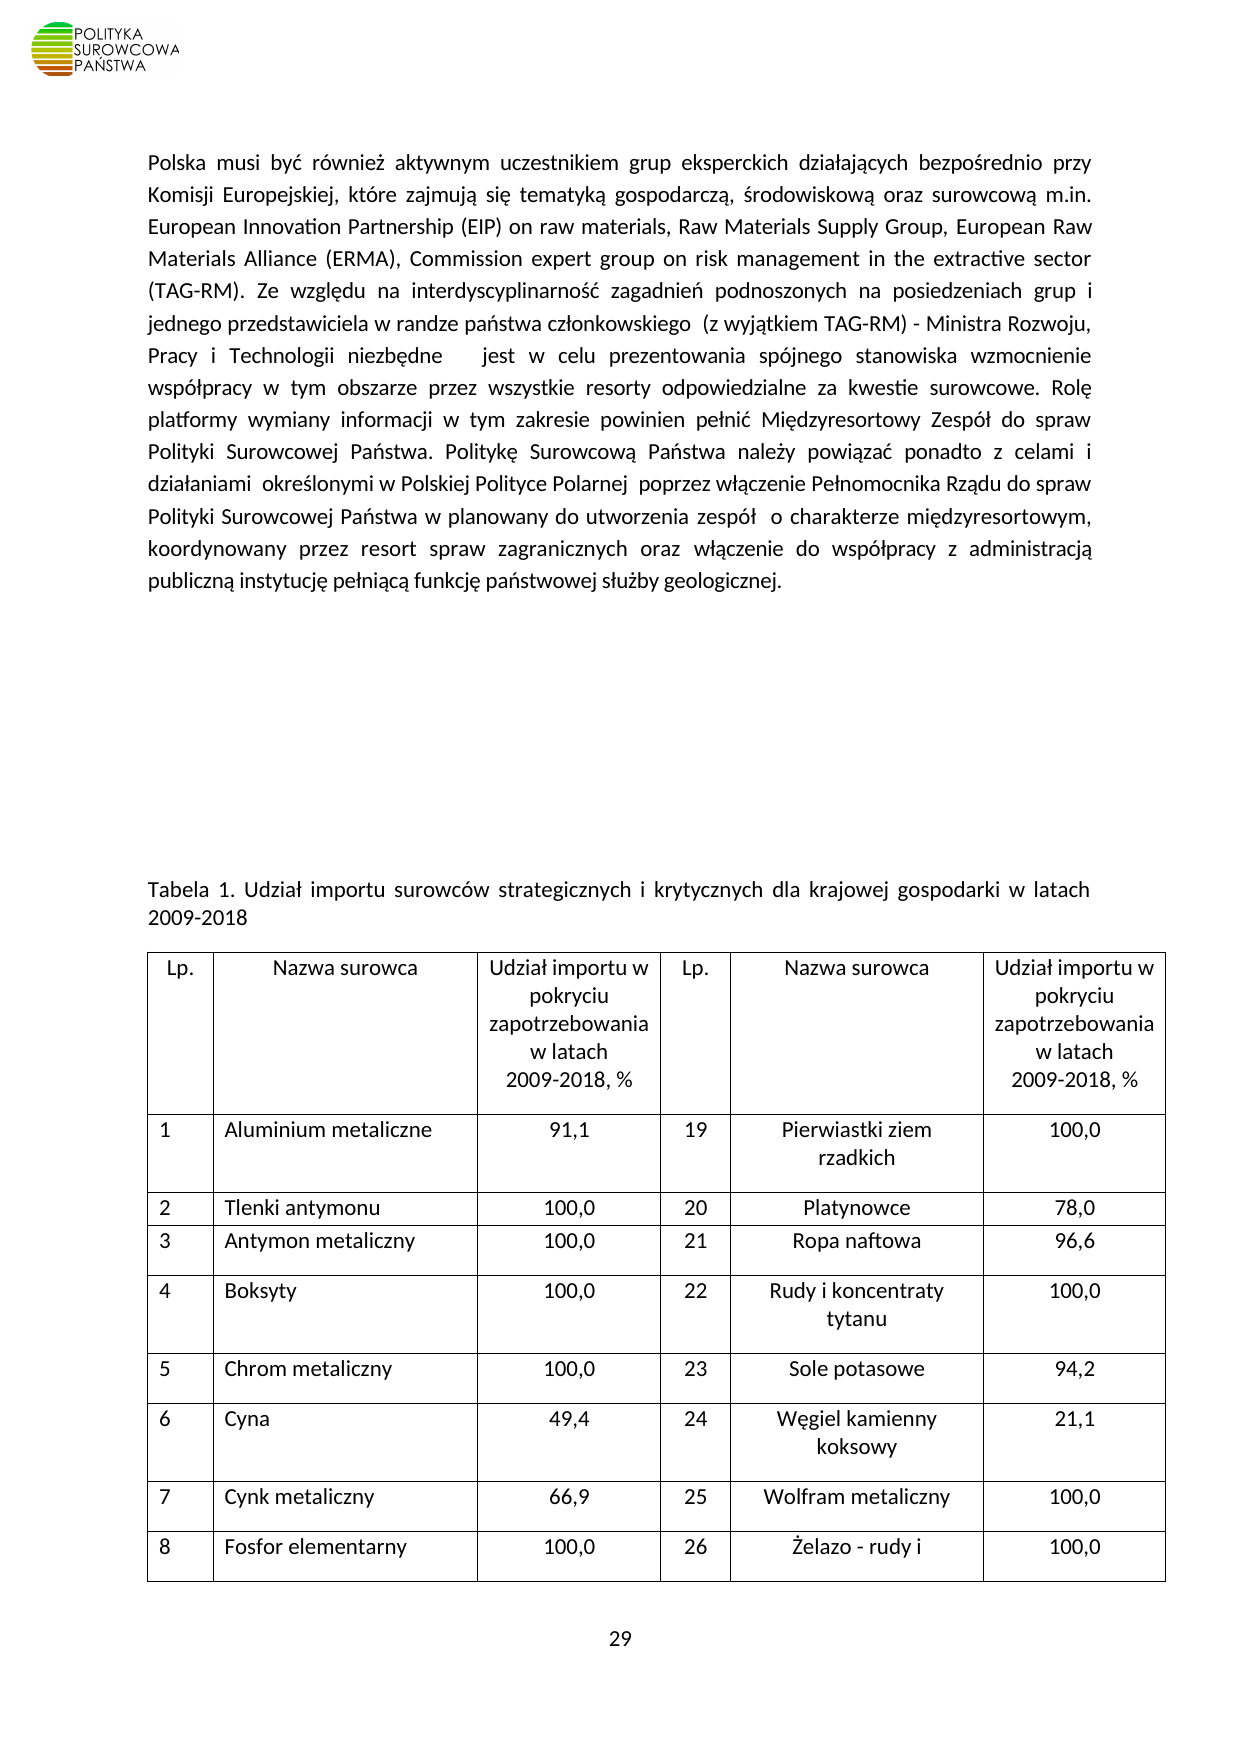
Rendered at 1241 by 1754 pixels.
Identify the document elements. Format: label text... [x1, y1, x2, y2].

table_header Lp. [148, 953, 213, 1114]
table_cell Sole potasowe [731, 1354, 983, 1403]
table_cell 66,9 [478, 1482, 660, 1531]
table_header Nazwa surowca [214, 953, 477, 1114]
table_cell 100,0 [478, 1276, 660, 1353]
table_cell 5 [148, 1354, 213, 1403]
table_cell Rudy i koncentraty tytanu [731, 1276, 983, 1353]
table_cell Ropa naftowa [731, 1226, 983, 1275]
table_cell 24 [661, 1404, 730, 1481]
table_cell 78,0 [984, 1193, 1165, 1225]
table_cell 3 [148, 1226, 213, 1275]
table_cell Cyna [214, 1404, 477, 1481]
table_cell 100,0 [984, 1482, 1165, 1531]
table_cell 21,1 [984, 1404, 1165, 1481]
table_cell Fosfor elementarny [214, 1532, 477, 1581]
table_cell 100,0 [478, 1193, 660, 1225]
table_cell Tlenki antymonu [214, 1193, 477, 1225]
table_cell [731, 1532, 983, 1581]
table_cell 19 [661, 1115, 730, 1192]
table_cell Antymon metaliczny [214, 1226, 477, 1275]
table_cell Platynowce [731, 1193, 983, 1225]
table_header Lp. [661, 953, 730, 1114]
table_cell Aluminium metaliczne [214, 1115, 477, 1192]
table_cell Węgiel kamienny koksowy [731, 1404, 983, 1481]
table_cell Boksyty [214, 1276, 477, 1353]
table_cell 2 [148, 1193, 213, 1225]
table_cell 26 [661, 1532, 730, 1581]
table_cell 91,1 [478, 1115, 660, 1192]
table_cell 49,4 [478, 1404, 660, 1481]
table_cell 100,0 [478, 1226, 660, 1275]
table_header Nazwa surowca [731, 953, 983, 1114]
table_cell 25 [661, 1482, 730, 1531]
table_cell 1 [148, 1115, 213, 1192]
table_cell 100,0 [478, 1354, 660, 1403]
table_cell 21 [661, 1226, 730, 1275]
table_header Udział importu w pokryciu zapotrzebowania w latach 2009-2018, % [984, 953, 1165, 1114]
table_cell 100,0 [478, 1532, 660, 1581]
table_cell 100,0 [984, 1532, 1165, 1581]
table_cell 100,0 [984, 1276, 1165, 1353]
table_cell 6 [148, 1404, 213, 1481]
table_cell 7 [148, 1482, 213, 1531]
table_cell 22 [661, 1276, 730, 1353]
table_cell 100,0 [984, 1115, 1165, 1192]
table_cell 23 [661, 1354, 730, 1403]
table_cell 94,2 [984, 1354, 1165, 1403]
table_cell Wolfram metaliczny [731, 1482, 983, 1531]
table_cell 4 [148, 1276, 213, 1353]
table_cell Pierwiastki ziem rzadkich [731, 1115, 983, 1192]
table_cell 20 [661, 1193, 730, 1225]
table_header Udział importu w pokryciu zapotrzebowania w latach 2009-2018, % [478, 953, 660, 1114]
table_cell Chrom metaliczny [214, 1354, 477, 1403]
table_cell 96,6 [984, 1226, 1165, 1275]
table_cell 8 [148, 1532, 213, 1581]
picture [28, 22, 179, 76]
text Polska musi być również aktywnym uczestnikiem grup eksperckich działających bezpośrednio przy Komisji Europejskiej, które zajmują się tematyką gospodarczą, środowiskową oraz surowcową m.in. European Innovation Partnership (EIP) on raw materials, Raw Materials Supply Group, European Raw Materials Alliance (ERMA), Commission expert group on risk management in the extractive sector (TAG-RM). Ze względu na interdyscyplinarność zagadnień podnoszonych na posiedzeniach grup i jednego przedstawiciela w randze państwa członkowskiego (z wyjątkiem TAG-RM) - Ministra Rozwoju, Pracy i Technologii niezbędne jest w celu prezentowania spójnego stanowiska wzmocnienie współpracy w tym obszarze przez wszystkie resorty odpowiedzialne za kwestie surowcowe. Rolę platformy wymiany informacji w tym zakresie powinien pełnić Międzyresortowy Zespół do spraw Polityki Surowcowej Państwa. Politykę Surowcową Państwa należy powiązać ponadto z celami i działaniami określonymi w Polskiej Polityce Polarnej poprzez włączenie Pełnomocnika Rządu do spraw Polityki Surowcowej Państwa w planowany do utworzenia zespół o charakterze międzyresortowym, koordynowany przez resort spraw zagranicznych oraz włączenie do współpracy z administracją publiczną instytucję pełniącą funkcję państwowej służby geologicznej. [148, 148, 1092, 594]
text Tabela 1. Udział importu surowców strategicznych i krytycznych dla krajowej gospodarki w latach 2009-2018 [148, 875, 1092, 931]
table_cell Cynk metaliczny [214, 1482, 477, 1531]
